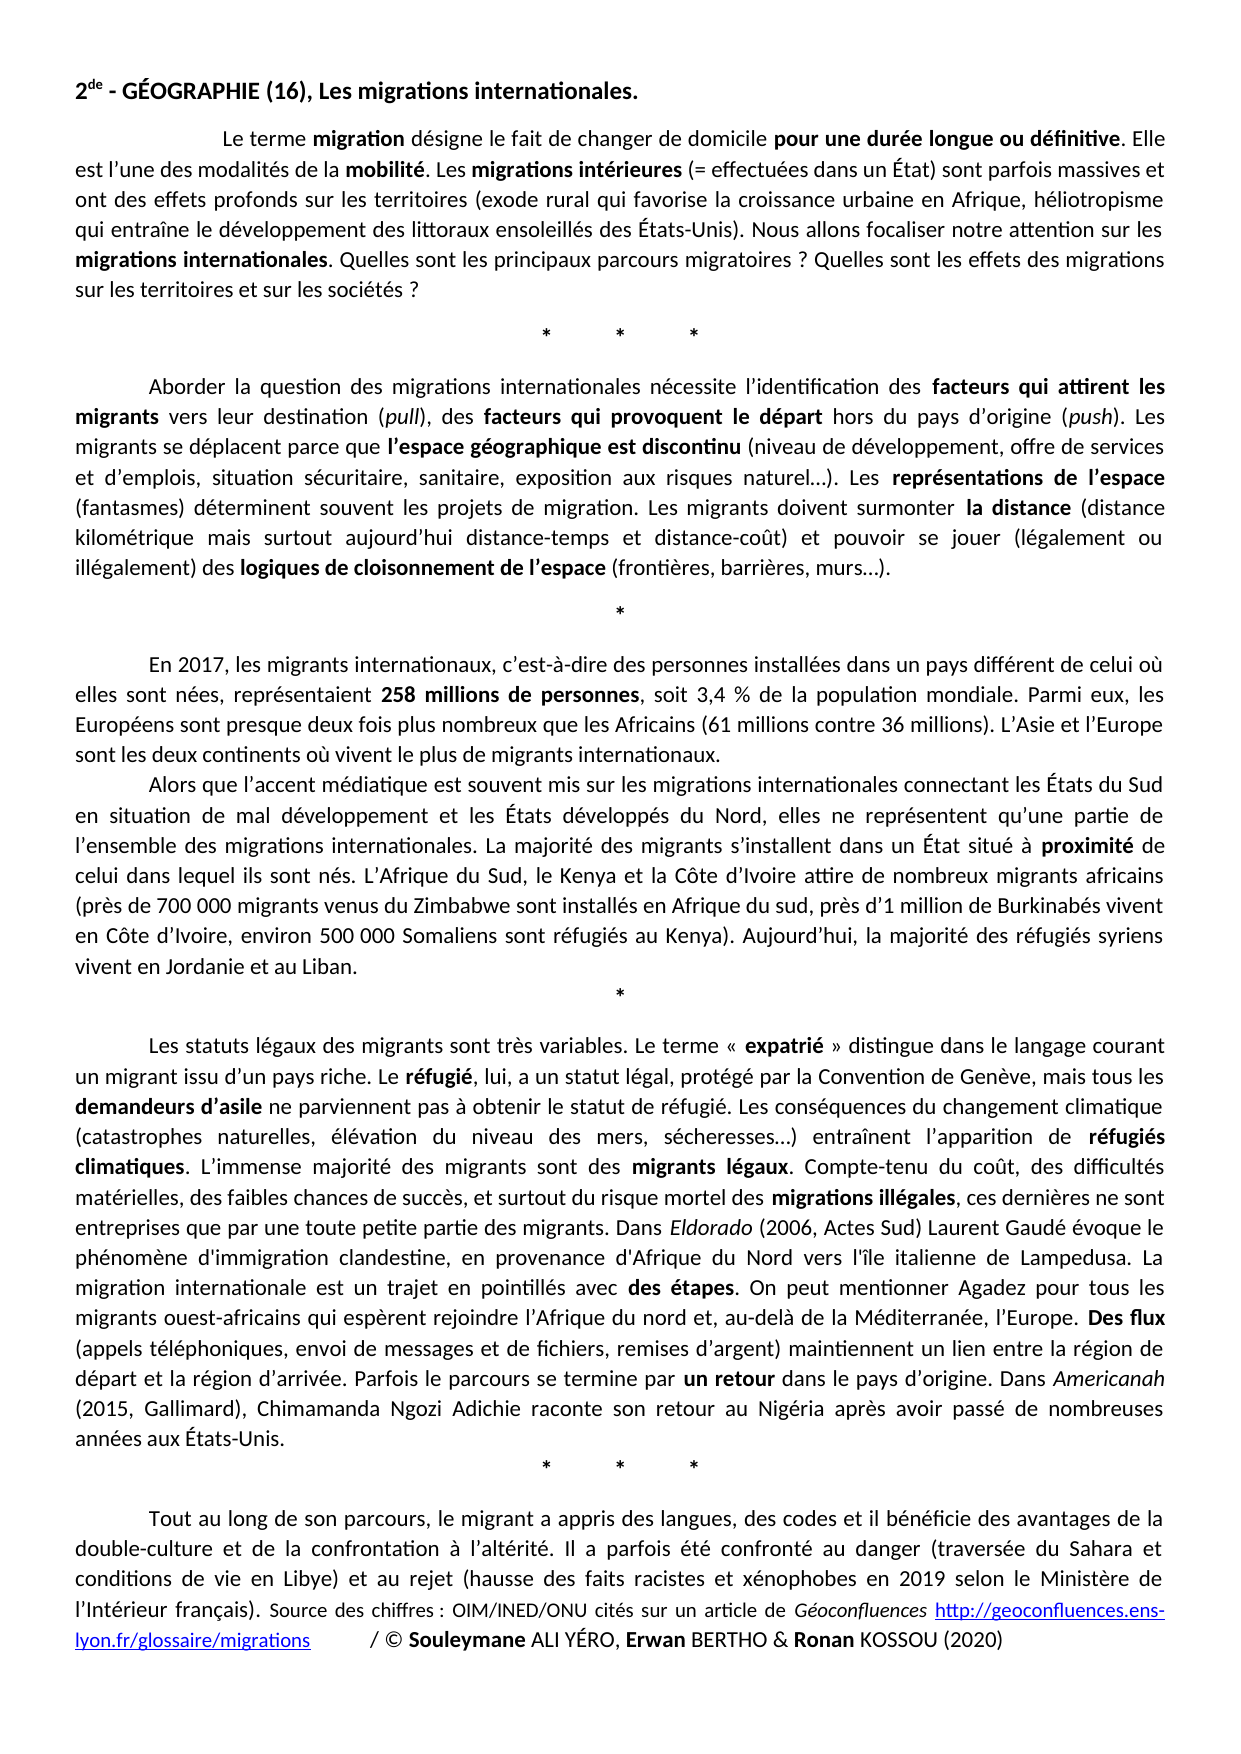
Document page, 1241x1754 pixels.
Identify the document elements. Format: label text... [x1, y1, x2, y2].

text En 2017, les migrants internationaux, c’est-à-dire des personnes installées dans un pays différent de celui où elles sont nées, représentaient 258 millions de personnes, soit 3,4 % de la population mondiale. Parmi eux, les Européens sont presque deux fois plus nombreux que les Africains (61 millions contre 36 millions). L’Asie et l’Europe sont les deux continents où vivent le plus de migrants internationaux. [75, 650, 1165, 768]
text * [75, 600, 1165, 631]
text * * * [75, 1454, 1165, 1485]
text * [75, 982, 1165, 1013]
text * * * [75, 322, 1165, 353]
text Les statuts légaux des migrants sont très variables. Le terme « expatrié » distingue dans le langage courant un migrant issu d’un pays riche. Le réfugié, lui, a un statut légal, protégé par la Convention de Genève, mais tous les demandeurs d’asile ne parviennent pas à obtenir le statut de réfugié. Les conséquences du changement climatique (catastrophes naturelles, élévation du niveau des mers, sécheresses…) entraînent l’apparition de réfugiés climatiques. L’immense majorité des migrants sont des migrants légaux. Compte-tenu du coût, des difficultés matérielles, des faibles chances de succès, et surtout du risque mortel des migrations illégales, ces dernières ne sont entreprises que par une toute petite partie des migrants. Dans Eldorado (2006, Actes Sud) Laurent Gaudé évoque le phénomène d'immigration clandestine, en provenance d'Afrique du Nord vers l'île italienne de Lampedusa. La migration internationale est un trajet en pointillés avec des étapes. On peut mentionner Agadez pour tous les migrants ouest-africains qui espèrent rejoindre l’Afrique du nord et, au-delà de la Méditerranée, l’Europe. Des flux (appels téléphoniques, envoi de messages et de fichiers, remises d’argent) maintiennent un lien entre la région de départ et la région d’arrivée. Parfois le parcours se termine par un retour dans le pays d’origine. Dans Americanah (2015, Gallimard), Chimamanda Ngozi Adichie raconte son retour au Nigéria après avoir passé de nombreuses années aux États-Unis. [75, 1032, 1165, 1452]
text Tout au long de son parcours, le migrant a appris des langues, des codes et il bénéficie des avantages de la double-culture et de la confrontation à l’altérité. Il a parfois été confronté au danger (traversée du Sahara et conditions de vie en Libye) et au rejet (hausse des faits racistes et xénophobes en 2019 selon le Ministère de l’Intérieur français). Source des chiffres : OIM/INED/ONU cités sur un article de Géoconfluences http://geoconfluences.ens-lyon.fr/glossaire/migrations / © Souleymane ALI YÉRO, Erwan BERTHO & Ronan KOSSOU (2020) [75, 1504, 1165, 1653]
text Aborder la question des migrations internationales nécessite l’identification des facteurs qui attirent les migrants vers leur destination (pull), des facteurs qui provoquent le départ hors du pays d’origine (push). Les migrants se déplacent parce que l’espace géographique est discontinu (niveau de développement, offre de services et d’emplois, situation sécuritaire, sanitaire, exposition aux risques naturel…). Les représentations de l’espace (fantasmes) déterminent souvent les projets de migration. Les migrants doivent surmonter la distance (distance kilométrique mais surtout aujourd’hui distance-temps et distance-coût) et pouvoir se jouer (légalement ou illégalement) des logiques de cloisonnement de l’espace (frontières, barrières, murs…). [75, 372, 1165, 581]
text Le terme migration désigne le fait de changer de domicile pour une durée longue ou définitive. Elle est l’une des modalités de la mobilité. Les migrations intérieures (= effectuées dans un État) sont parfois massives et ont des effets profonds sur les territoires (exode rural qui favorise la croissance urbaine en Afrique, héliotropisme qui entraîne le développement des littoraux ensoleillés des États-Unis). Nous allons focaliser notre attention sur les migrations internationales. Quelles sont les principaux parcours migratoires ? Quelles sont les effets des migrations sur les territoires et sur les sociétés ? [75, 124, 1165, 304]
text 2de - GÉOGRAPHIE (16), Les migrations internationales. [75, 75, 1165, 106]
text Alors que l’accent médiatique est souvent mis sur les migrations internationales connectant les États du Sud en situation de mal développement et les États développés du Nord, elles ne représentent qu’une partie de l’ensemble des migrations internationales. La majorité des migrants s’installent dans un État situé à proximité de celui dans lequel ils sont nés. L’Afrique du Sud, le Kenya et la Côte d’Ivoire attire de nombreux migrants africains (près de 700 000 migrants venus du Zimbabwe sont installés en Afrique du sud, près d’1 million de Burkinabés vivent en Côte d’Ivoire, environ 500 000 Somaliens sont réfugiés au Kenya). Aujourd’hui, la majorité des réfugiés syriens vivent en Jordanie et au Liban. [75, 771, 1165, 980]
